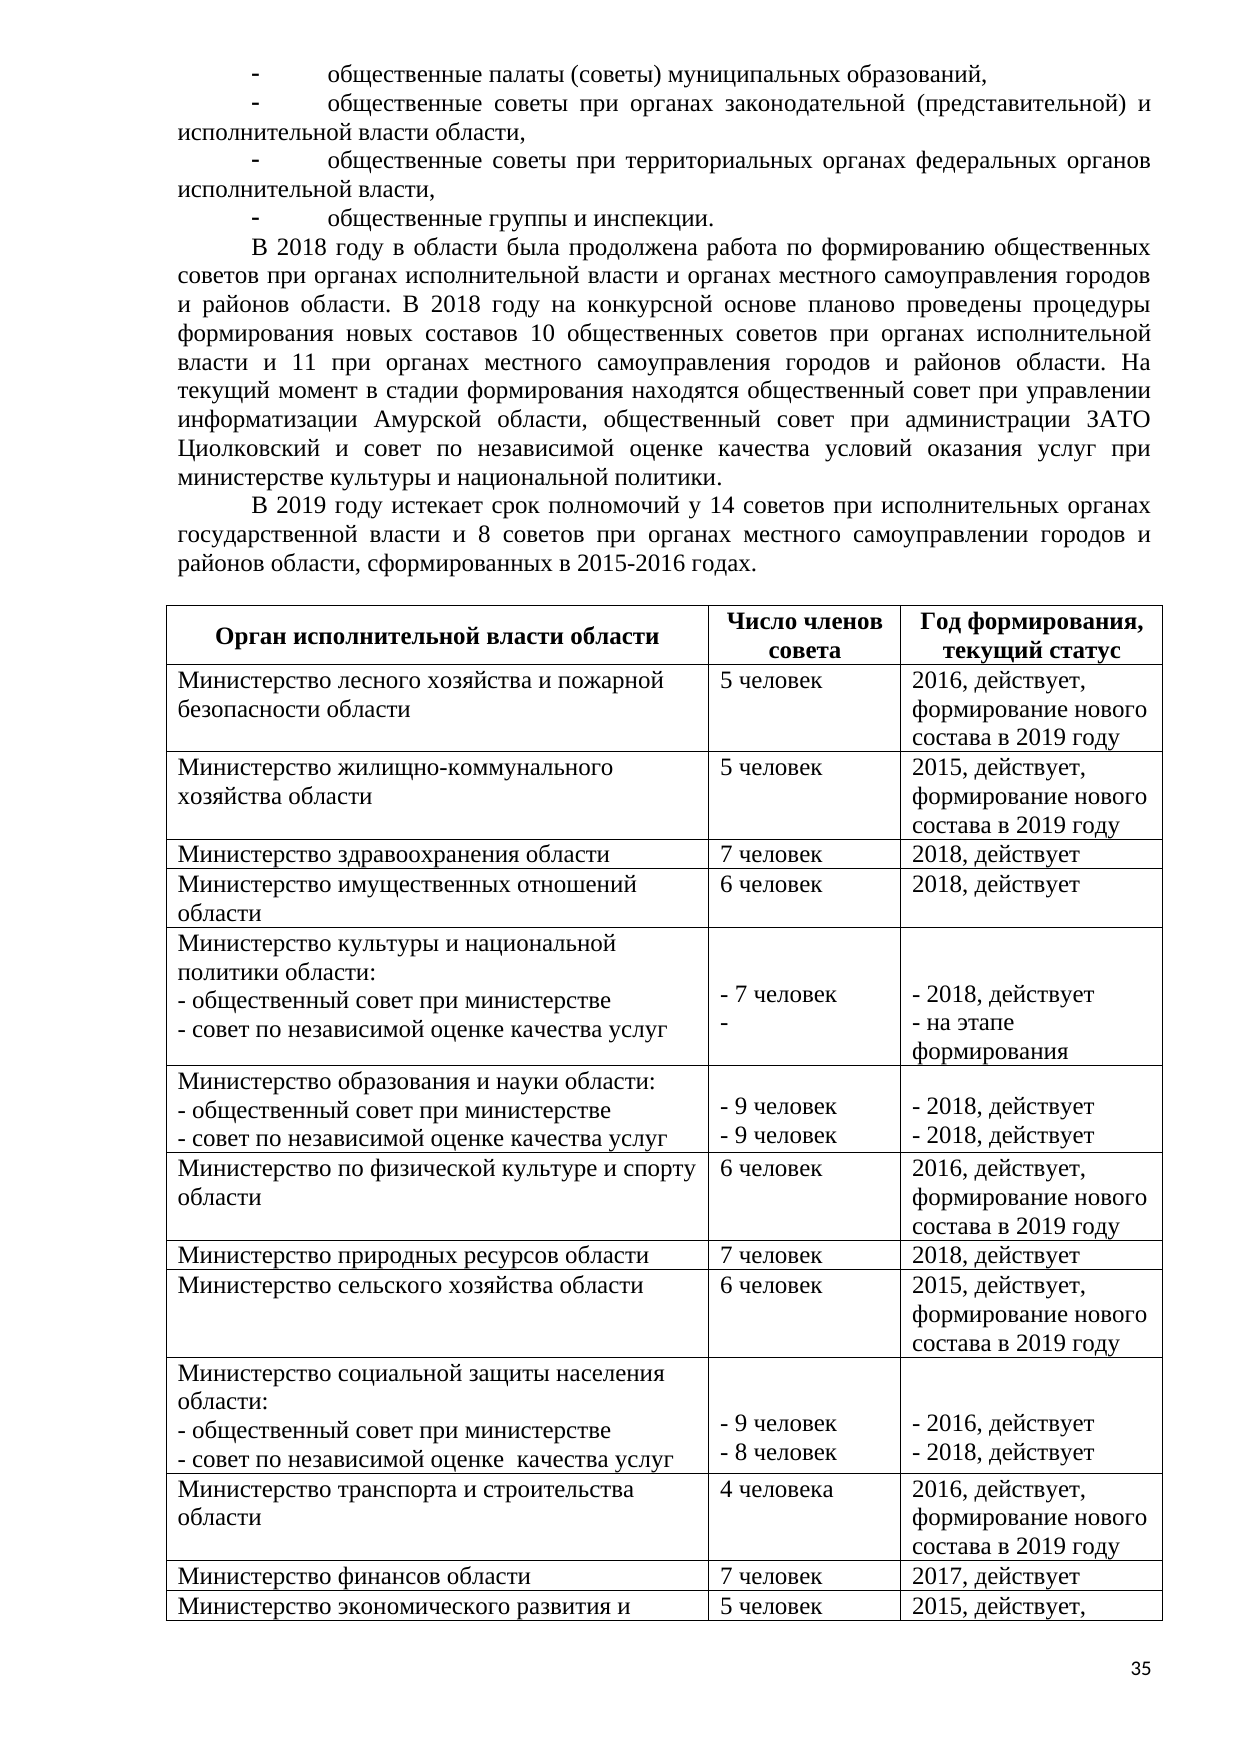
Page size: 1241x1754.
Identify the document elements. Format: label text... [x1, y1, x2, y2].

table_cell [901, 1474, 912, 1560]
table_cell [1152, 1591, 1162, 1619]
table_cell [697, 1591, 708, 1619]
table_cell - 9 человек - 9 человек [709, 1066, 900, 1152]
table_cell Министерство по физической культуре и спорту области [167, 1153, 708, 1239]
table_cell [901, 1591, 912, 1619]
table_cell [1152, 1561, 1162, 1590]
table_cell - 9 человек - 8 человек [709, 1358, 900, 1473]
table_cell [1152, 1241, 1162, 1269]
table_cell 5 человек [709, 752, 900, 838]
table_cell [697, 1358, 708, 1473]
table_cell Министерство сельского хозяйства области [167, 1270, 708, 1357]
table_header Орган исполнительной власти области [167, 606, 708, 664]
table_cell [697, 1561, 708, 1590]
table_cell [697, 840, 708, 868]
table_cell Министерство жилищно-коммунального хозяйства области [167, 752, 708, 838]
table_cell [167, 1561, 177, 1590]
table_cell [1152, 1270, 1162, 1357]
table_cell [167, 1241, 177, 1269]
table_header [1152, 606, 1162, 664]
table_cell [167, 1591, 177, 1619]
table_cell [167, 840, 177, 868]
text В 2018 году в области была продолжена работа по формированию общественных советов при органах исполнительной власти и органах местного самоуправления городов и районов области. В 2018 году на конкурсной основе планово проведены процедуры формирования новых составов 10 общественных советов при органах исполнительной власти и 11 при органах местного самоуправления городов и районов области. На текущий момент в стадии формирования находятся общественный совет при управлении информатизации Амурской области, общественный совет при администрации ЗАТО Циолковский и совет по независимой оценке качества условий оказания услуг при министерстве культуры и национальной политики. [177, 232, 1152, 490]
table_cell - 2016, действует - 2018, действует [901, 1358, 1162, 1473]
table_cell 4 человека [709, 1474, 900, 1560]
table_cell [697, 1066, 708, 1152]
table_cell Министерство культуры и национальной политики области: - общественный совет при министерстве - совет по независимой оценке качества услуг [167, 928, 708, 1065]
list общественные советы при территориальных органах федеральных органов исполнительной власти, [177, 145, 1152, 203]
table_cell - 2018, действует - 2018, действует [901, 1066, 1162, 1152]
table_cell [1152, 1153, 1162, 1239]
table_cell 6 человек [709, 1153, 900, 1239]
list общественные советы при органах законодательной (представительной) и исполнительной власти области, [177, 88, 1152, 145]
table_cell - 7 человек - [709, 928, 900, 1065]
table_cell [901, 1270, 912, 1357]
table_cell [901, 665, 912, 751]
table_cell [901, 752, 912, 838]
list общественные группы и инспекции. [177, 203, 1152, 232]
table_cell 6 человек [709, 1270, 900, 1357]
table_cell Министерство лесного хозяйства и пожарной безопасности области [167, 665, 708, 751]
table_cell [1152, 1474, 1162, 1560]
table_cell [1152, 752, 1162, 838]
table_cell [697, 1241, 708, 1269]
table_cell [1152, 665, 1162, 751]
table_cell 5 человек [709, 665, 900, 751]
table_cell Министерство транспорта и строительства области [167, 1474, 708, 1560]
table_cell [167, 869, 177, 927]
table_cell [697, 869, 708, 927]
table_cell 6 человек [709, 869, 900, 927]
table_cell 2018, действует [901, 869, 1162, 927]
text В 2019 году истекает срок полномочий у 14 советов при исполнительных органах государственной власти и 8 советов при органах местного самоуправлении городов и районов области, сформированных в 2015-2016 годах. [177, 490, 1152, 577]
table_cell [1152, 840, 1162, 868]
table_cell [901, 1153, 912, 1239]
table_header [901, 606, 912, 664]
list общественные палаты (советы) муниципальных образований, [177, 59, 1152, 88]
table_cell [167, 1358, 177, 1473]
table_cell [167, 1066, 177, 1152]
